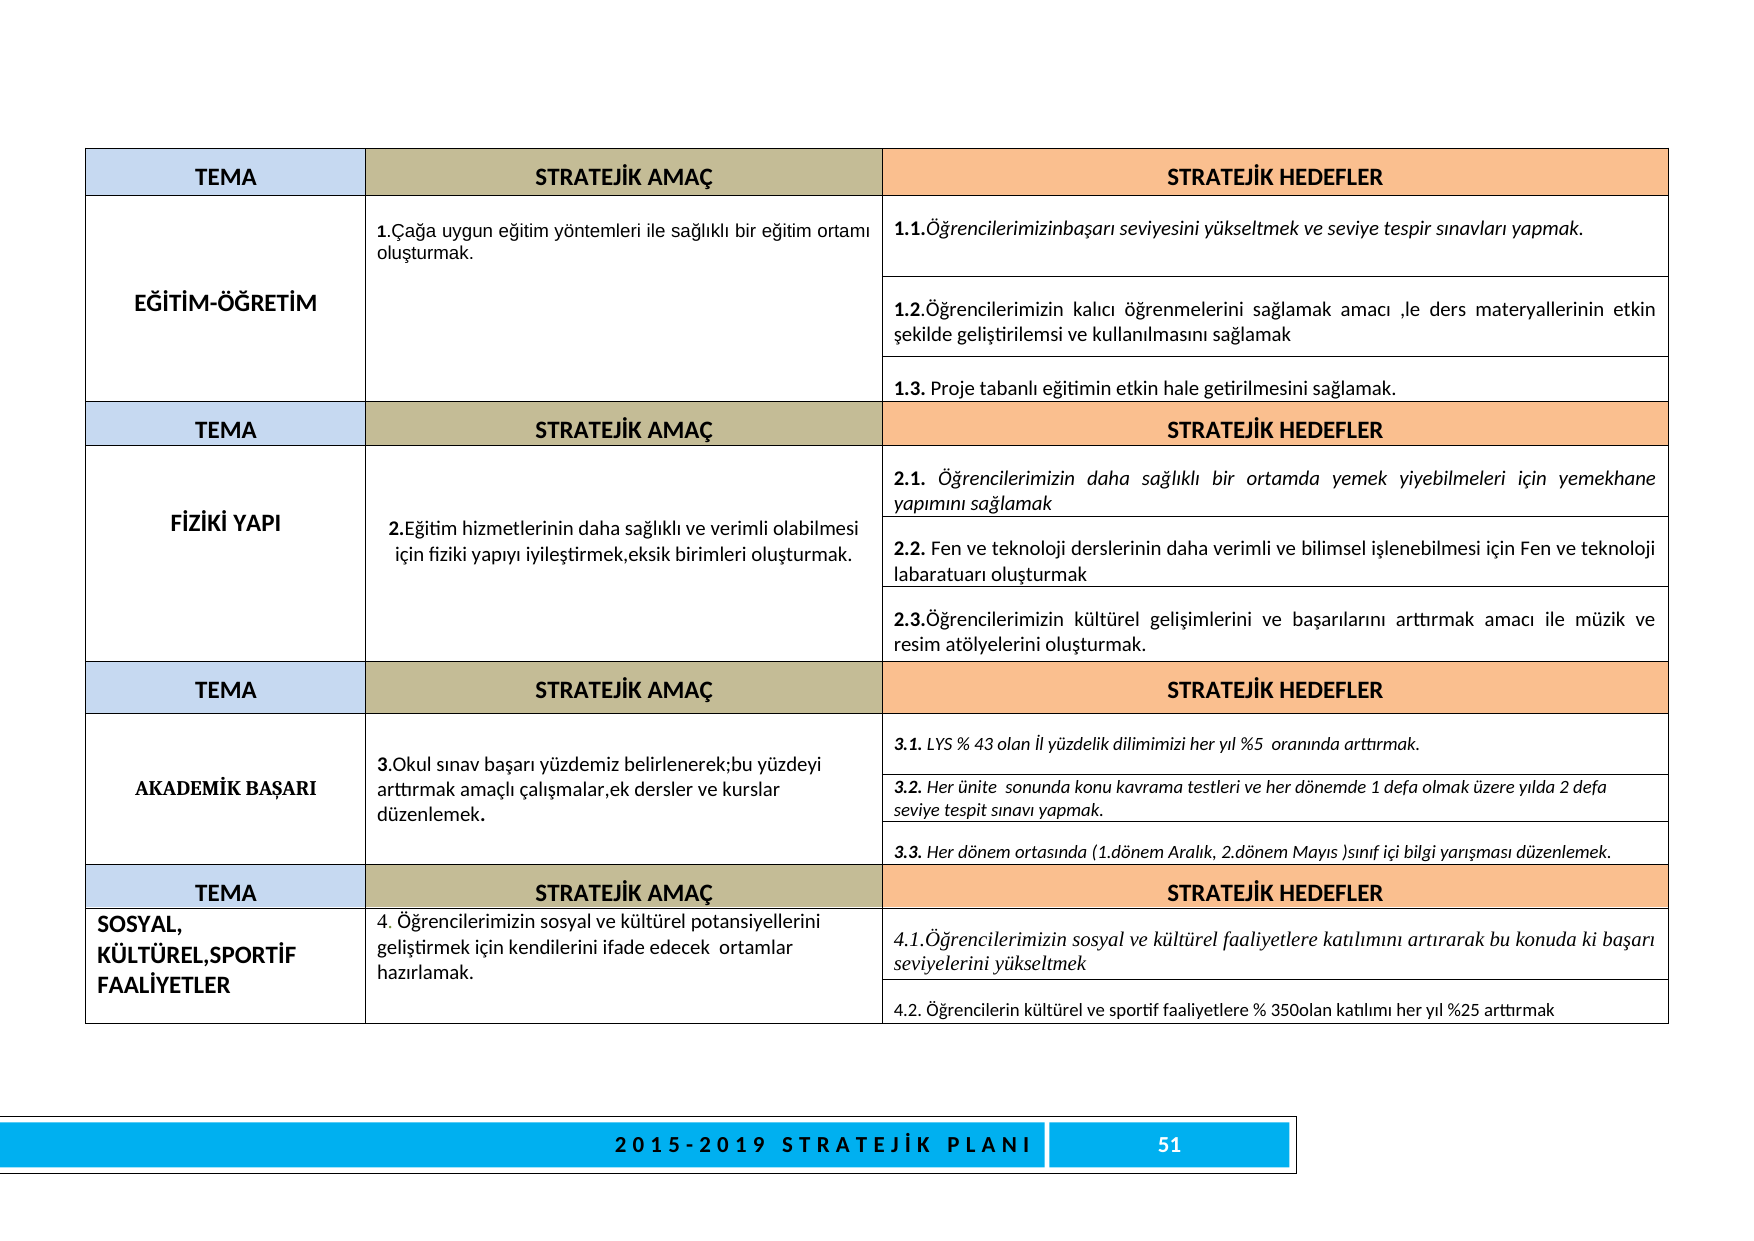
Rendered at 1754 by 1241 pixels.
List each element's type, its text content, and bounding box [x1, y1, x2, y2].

table_cell 2.1. Öğrencilerimizin daha sağlıklı bir ortamda yemek yiyebilmeleri için yemekhane yapımını sağlamak [883, 446, 1668, 516]
table_header STRATEJİK HEDEFLER [883, 149, 1668, 195]
table_cell 2.Eğitim hizmetlerinin daha sağlıklı ve verimli olabilmesi için fiziki yapıyı iyileştirmek,eksik birimleri oluşturmak. [366, 446, 882, 661]
table_cell 2.2. Fen ve teknoloji derslerinin daha verimli ve bilimsel işlenebilmesi için Fen ve teknoloji labaratuarı oluşturmak [883, 517, 1668, 586]
table_cell TEMA [86, 865, 365, 907]
table_cell 2.3.Öğrencilerimizin kültürel gelişimlerini ve başarılarını arttırmak amacı ile müzik ve resim atölyelerini oluşturmak. [883, 587, 1668, 661]
table_header TEMA [86, 149, 365, 195]
table_cell 1.1.Öğrencilerimizinbaşarı seviyesini yükseltmek ve seviye tespir sınavları yapmak. [883, 196, 1668, 276]
table_cell STRATEJİK HEDEFLER [883, 402, 1668, 445]
table_cell STRATEJİK HEDEFLER [883, 662, 1668, 713]
table_cell SOSYAL, KÜLTÜREL,SPORTİF FAALİYETLER [86, 909, 365, 1023]
table_header STRATEJİK AMAÇ [366, 149, 882, 195]
table_cell 1.3. Proje tabanlı eğitimin etkin hale getirilmesini sağlamak. [883, 357, 1668, 401]
table_cell 1.Çağa uygun eğitim yöntemleri ile sağlıklı bir eğitim ortamı oluşturmak. [366, 196, 882, 401]
table_cell 4. Öğrencilerimizin sosyal ve kültürel potansiyellerini geliştirmek için kendilerini ifade edecek ortamlar hazırlamak. [366, 909, 882, 1023]
table_cell 4.1.Öğrencilerimizin sosyal ve kültürel faaliyetlere katılımını artırarak bu konuda ki başarı seviyelerini yükseltmek [883, 909, 1668, 978]
table_cell TEMA [86, 662, 365, 713]
table_cell STRATEJİK AMAÇ [366, 865, 882, 907]
table_cell 1.2.Öğrencilerimizin kalıcı öğrenmelerini sağlamak amacı ,le ders materyallerinin etkin şekilde geliştirilemsi ve kullanılmasını sağlamak [883, 277, 1668, 356]
table_cell TEMA [86, 402, 365, 445]
table_cell 3.3. Her dönem ortasında (1.dönem Aralık, 2.dönem Mayıs )sınıf içi bilgi yarışması düzenlemek. [883, 822, 1668, 863]
table_cell 3.2. Her ünite sonunda konu kavrama testleri ve her dönemde 1 defa olmak üzere yılda 2 defa seviye tespit sınavı yapmak. [883, 775, 1668, 821]
table_cell AKADEMİK BAŞARI [86, 714, 365, 863]
table_cell FİZİKİ YAPI [86, 446, 365, 661]
table_cell 3.1. LYS % 43 olan İl yüzdelik dilimimizi her yıl %5 oranında arttırmak. [883, 714, 1668, 774]
table_cell STRATEJİK AMAÇ [366, 662, 882, 713]
table_cell STRATEJİK HEDEFLER [883, 865, 1668, 907]
table_cell EĞİTİM-ÖĞRETİM [86, 196, 365, 401]
table_cell 4.2. Öğrencilerin kültürel ve sportif faaliyetlere % 350olan katılımı her yıl %25 arttırmak [883, 980, 1668, 1023]
table_cell 3.Okul sınav başarı yüzdemiz belirlenerek;bu yüzdeyi arttırmak amaçlı çalışmalar,ek dersler ve kurslar düzenlemek. [366, 714, 882, 863]
table_cell STRATEJİK AMAÇ [366, 402, 882, 445]
